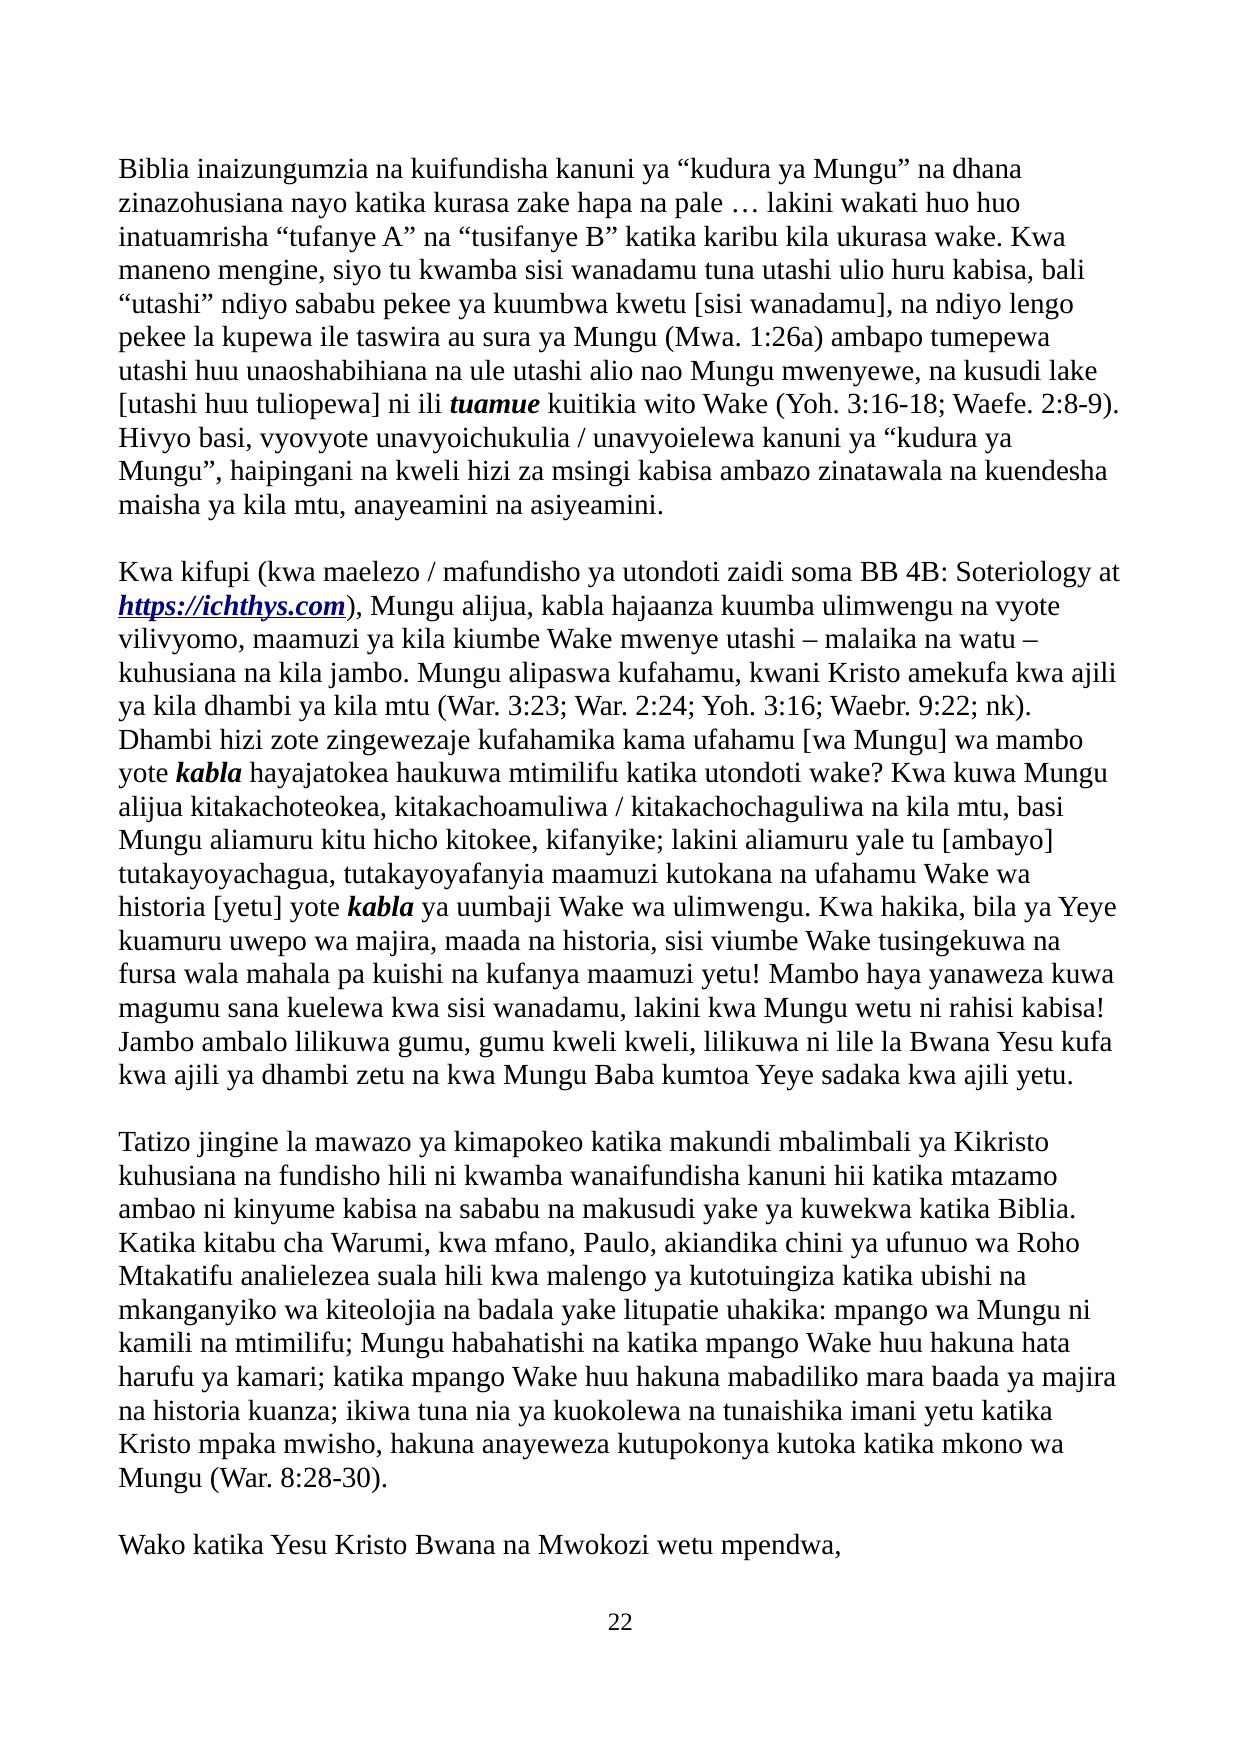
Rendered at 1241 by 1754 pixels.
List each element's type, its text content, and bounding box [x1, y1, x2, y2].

text Wako katika Yesu Kristo Bwana na Mwokozi wetu mpendwa, [118, 1527, 1122, 1560]
text Kwa kifupi (kwa maelezo / mafundisho ya utondoti zaidi soma BB 4B: Soteriology at https://ichthys.com), Mungu alijua, kabla hajaanza kuumba ulimwengu na vyote vilivyomo, maamuzi ya kila kiumbe Wake mwenye utashi – malaika na watu – kuhusiana na kila jambo. Mungu alipaswa kufahamu, kwani Kristo amekufa kwa ajili ya kila dhambi ya kila mtu (War. 3:23; War. 2:24; Yoh. 3:16; Waebr. 9:22; nk). Dhambi hizi zote zingewezaje kufahamika kama ufahamu [wa Mungu] wa mambo yote kabla hayajatokea haukuwa mtimilifu katika utondoti wake? Kwa kuwa Mungu alijua kitakachoteokea, kitakachoamuliwa / kitakachochaguliwa na kila mtu, basi Mungu aliamuru kitu hicho kitokee, kifanyike; lakini aliamuru yale tu [ambayo] tutakayoyachagua, tutakayoyafanyia maamuzi kutokana na ufahamu Wake wa historia [yetu] yote kabla ya uumbaji Wake wa ulimwengu. Kwa hakika, bila ya Yeye kuamuru uwepo wa majira, maada na historia, sisi viumbe Wake tusingekuwa na fursa wala mahala pa kuishi na kufanya maamuzi yetu! Mambo haya yanaweza kuwa magumu sana kuelewa kwa sisi wanadamu, lakini kwa Mungu wetu ni rahisi kabisa! Jambo ambalo lilikuwa gumu, gumu kweli kweli, lilikuwa ni lile la Bwana Yesu kufa kwa ajili ya dhambi zetu na kwa Mungu Baba kumtoa Yeye sadaka kwa ajili yetu. [118, 554, 1122, 1091]
text Biblia inaizungumzia na kuifundisha kanuni ya “kudura ya Mungu” na dhana zinazohusiana nayo katika kurasa zake hapa na pale … lakini wakati huo huo inatuamrisha “tufanye A” na “tusifanye B” katika karibu kila ukurasa wake. Kwa maneno mengine, siyo tu kwamba sisi wanadamu tuna utashi ulio huru kabisa, bali “utashi” ndiyo sababu pekee ya kuumbwa kwetu [sisi wanadamu], na ndiyo lengo pekee la kupewa ile taswira au sura ya Mungu (Mwa. 1:26a) ambapo tumepewa utashi huu unaoshabihiana na ule utashi alio nao Mungu mwenyewe, na kusudi lake [utashi huu tuliopewa] ni ili tuamue kuitikia wito Wake (Yoh. 3:16-18; Waefe. 2:8-9). Hivyo basi, vyovyote unavyoichukulia / unavyoielewa kanuni ya “kudura ya Mungu”, haipingani na kweli hizi za msingi kabisa ambazo zinatawala na kuendesha maisha ya kila mtu, anayeamini na asiyeamini. [118, 152, 1122, 521]
text Tatizo jingine la mawazo ya kimapokeo katika makundi mbalimbali ya Kikristo kuhusiana na fundisho hili ni kwamba wanaifundisha kanuni hii katika mtazamo ambao ni kinyume kabisa na sababu na makusudi yake ya kuwekwa katika Biblia. Katika kitabu cha Warumi, kwa mfano, Paulo, akiandika chini ya ufunuo wa Roho Mtakatifu analielezea suala hili kwa malengo ya kutotuingiza katika ubishi na mkanganyiko wa kiteolojia na badala yake litupatie uhakika: mpango wa Mungu ni kamili na mtimilifu; Mungu habahatishi na katika mpango Wake huu hakuna hata harufu ya kamari; katika mpango Wake huu hakuna mabadiliko mara baada ya majira na historia kuanza; ikiwa tuna nia ya kuokolewa na tunaishika imani yetu katika Kristo mpaka mwisho, hakuna anayeweza kutupokonya kutoka katika mkono wa Mungu (War. 8:28-30). [118, 1124, 1122, 1493]
